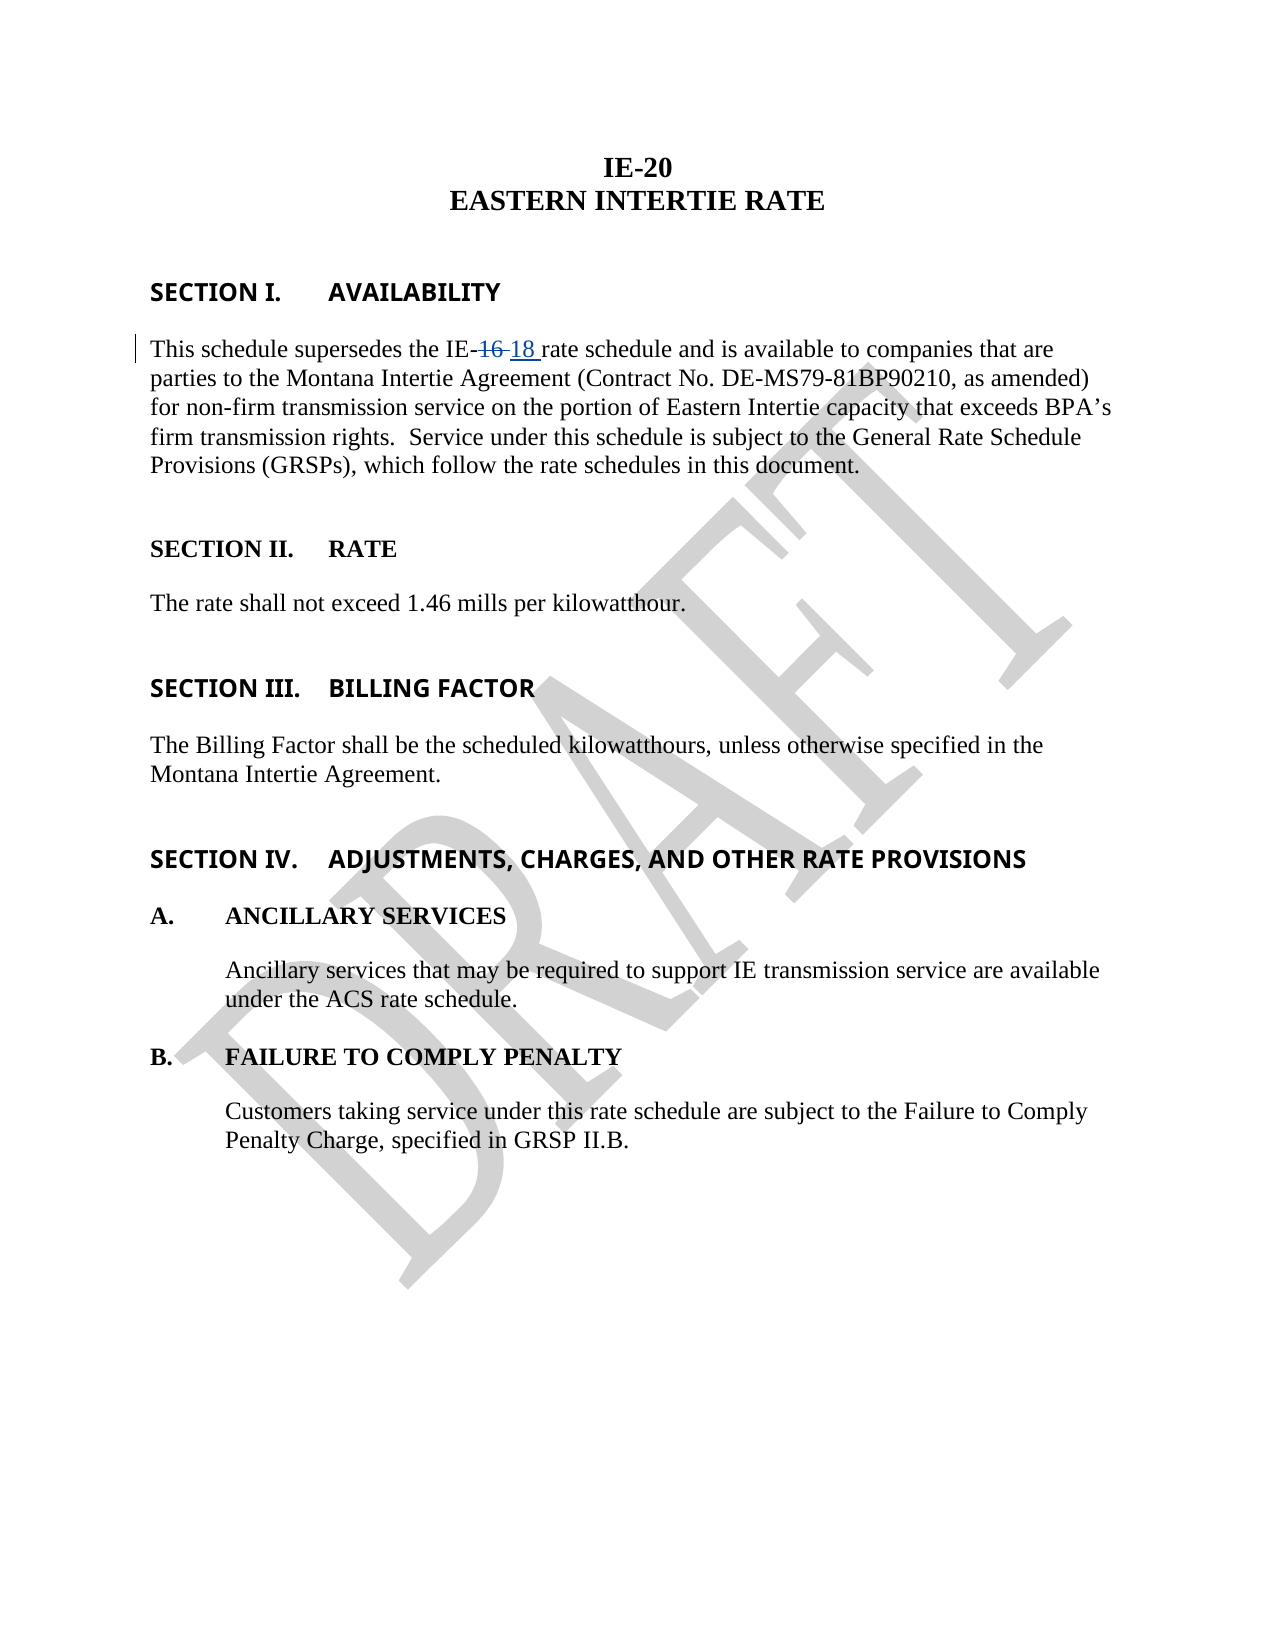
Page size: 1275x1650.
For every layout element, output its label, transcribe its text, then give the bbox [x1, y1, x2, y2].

text SECTION II. RATE [150, 533, 1125, 563]
subtitle SECTION III. BILLING FACTOR [150, 671, 1125, 705]
subtitle IE-20 Eastern Intertie Rate [150, 150, 1125, 217]
subtitle B. FAILURE TO COMPLY PENALTY [150, 1042, 1125, 1071]
text Ancillary services that may be required to support IE transmission service are available under the ACS rate schedule. [225, 955, 1125, 1013]
text The Billing Factor shall be the scheduled kilowatthours, unless otherwise specified in the Montana Intertie Agreement. [150, 730, 1125, 788]
subtitle SECTION AVAILABILITY [150, 275, 1125, 309]
text Customers taking service under this rate schedule are subject to the Failure to Comply Penalty Charge, specified in GRSP II.B. [225, 1096, 1125, 1154]
text The rate shall not exceed 1.46 mills per kilowatthour. [150, 588, 1125, 617]
subtitle SECTION IV. ADJUSTMENTS, CHARGES, AND OTHER RATE PROVISIONS [150, 842, 1125, 876]
subtitle A. ANCILLARY SERVICES [150, 901, 1125, 930]
text This schedule supersedes the IE-rate schedule and is available to companies that are parties to the Montana Intertie Agreement (Contract No. DE-MS79-81BP90210, as amended) for non-firm transmission service on the portion of Eastern Intertie capacity that exceeds BPA’s firm transmission rights. Service under this schedule is subject to the General Rate Schedule Provisions (GRSPs), which follow the rate schedules in this document. [150, 334, 1125, 479]
